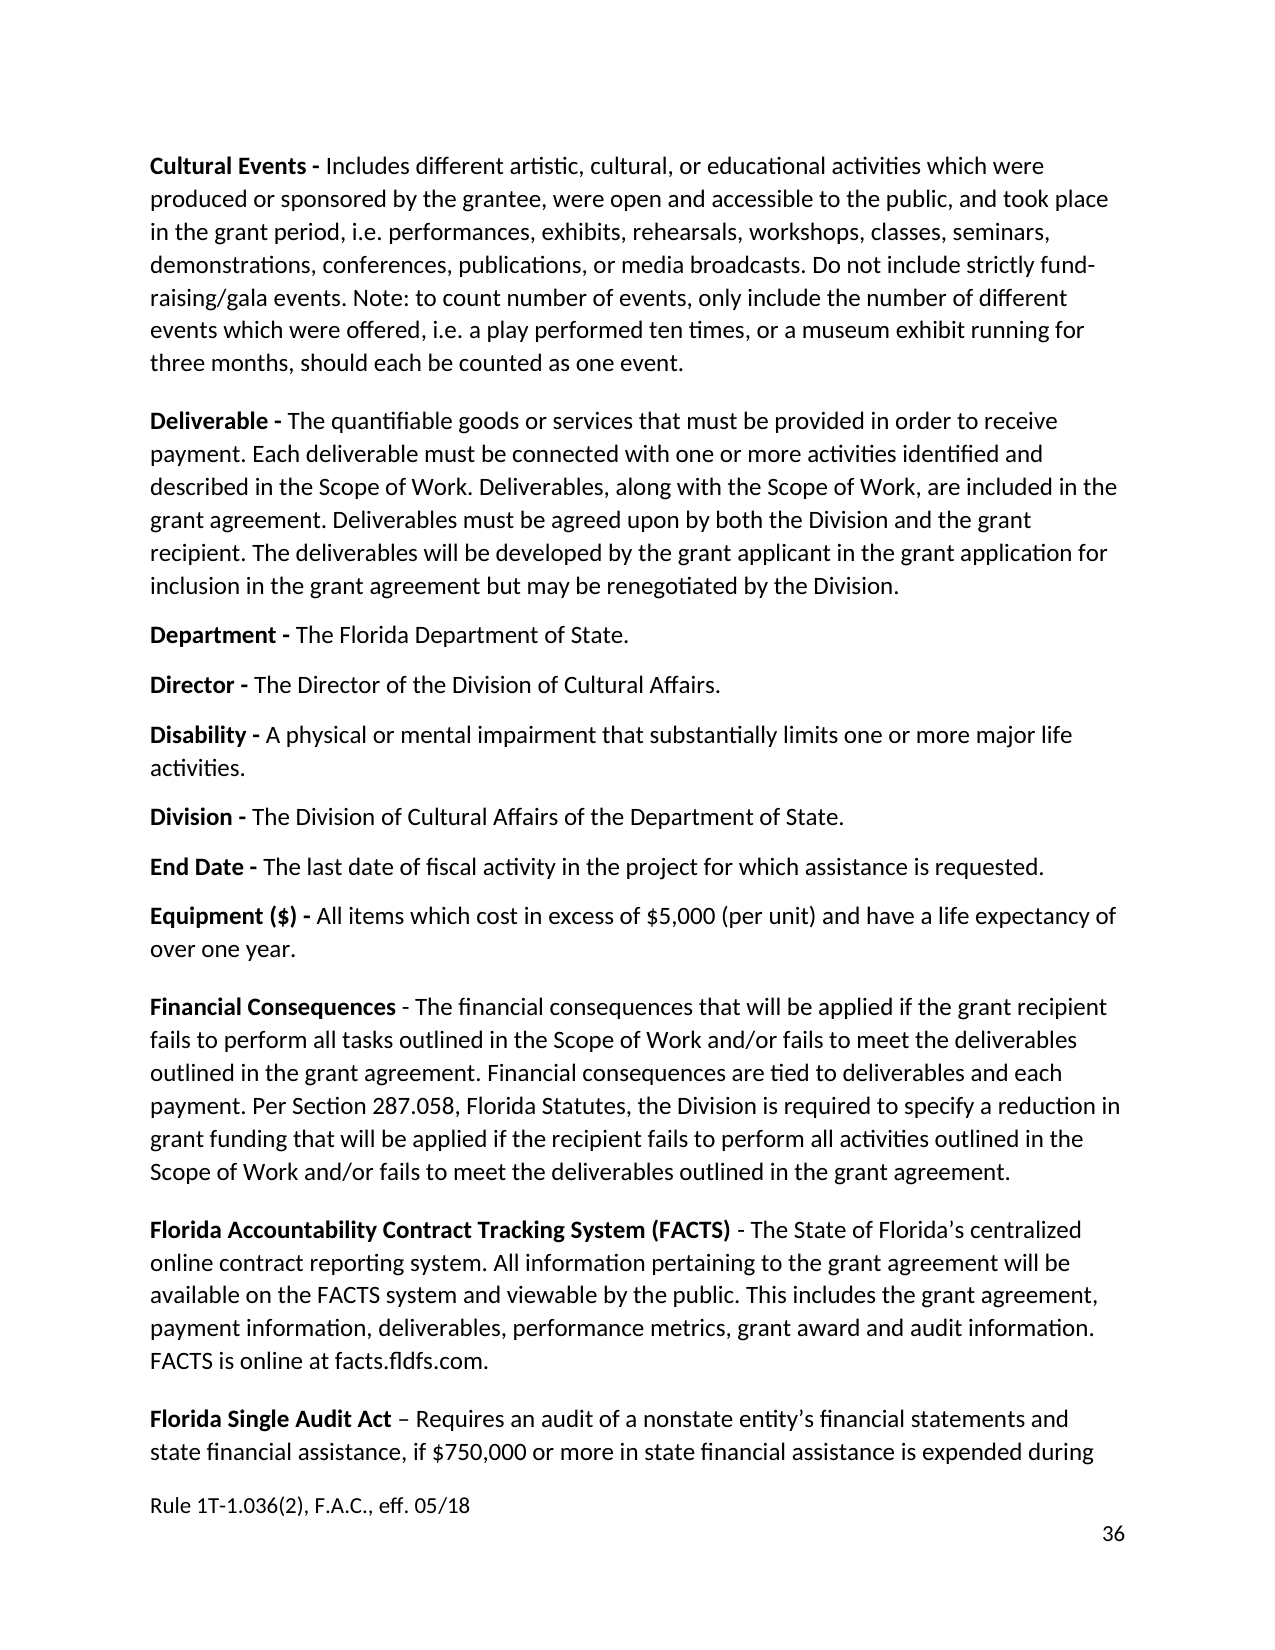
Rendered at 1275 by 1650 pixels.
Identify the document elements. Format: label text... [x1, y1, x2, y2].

text Division - The Division of Cultural Affairs of the Department of State. [150, 801, 1125, 832]
text Deliverable - The quantifiable goods or services that must be provided in order to receive payment. Each deliverable must be connected with one or more activities identified and described in the Scope of Work. Deliverables, along with the Scope of Work, are included in the grant agreement. Deliverables must be agreed upon by both the Division and the grant recipient. The deliverables will be developed by the grant applicant in the grant application for inclusion in the grant agreement but may be renegotiated by the Division. [150, 405, 1125, 601]
text Department - The Florida Department of State. [150, 619, 1125, 650]
text Director - The Director of the Division of Cultural Affairs. [150, 669, 1125, 700]
text Financial Consequences - The financial consequences that will be applied if the grant recipient fails to perform all tasks outlined in the Scope of Work and/or fails to meet the deliverables outlined in the grant agreement. Financial consequences are tied to deliverables and each payment. Per Section 287.058, Florida Statutes, the Division is required to specify a reduction in grant funding that will be applied if the recipient fails to perform all activities outlined in the Scope of Work and/or fails to meet the deliverables outlined in the grant agreement. [150, 991, 1125, 1186]
text Equipment ($) - All items which cost in excess of $5,000 (per unit) and have a life expectancy of over one year. [150, 900, 1125, 964]
text Disability - A physical or mental impairment that substantially limits one or more major life activities. [150, 719, 1125, 782]
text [150, 1403, 1125, 1467]
text Cultural Events - Includes different artistic, cultural, or educational activities which were produced or sponsored by the grantee, were open and accessible to the public, and took place in the grant period, i.e. performances, exhibits, rehearsals, workshops, classes, seminars, demonstrations, conferences, publications, or media broadcasts. Do not include strictly fund-raising/gala events. Note: to count number of events, only include the number of different events which were offered, i.e. a play performed ten times, or a museum exhibit running for three months, should each be counted as one event. [150, 150, 1125, 378]
text Florida Accountability Contract Tracking System (FACTS) - The State of Florida’s centralized online contract reporting system. All information pertaining to the grant agreement will be available on the FACTS system and viewable by the public. This includes the grant agreement, payment information, deliverables, performance metrics, grant award and audit information. FACTS is online at facts.fldfs.com. [150, 1214, 1125, 1376]
text End Date - The last date of fiscal activity in the project for which assistance is requested. [150, 851, 1125, 881]
